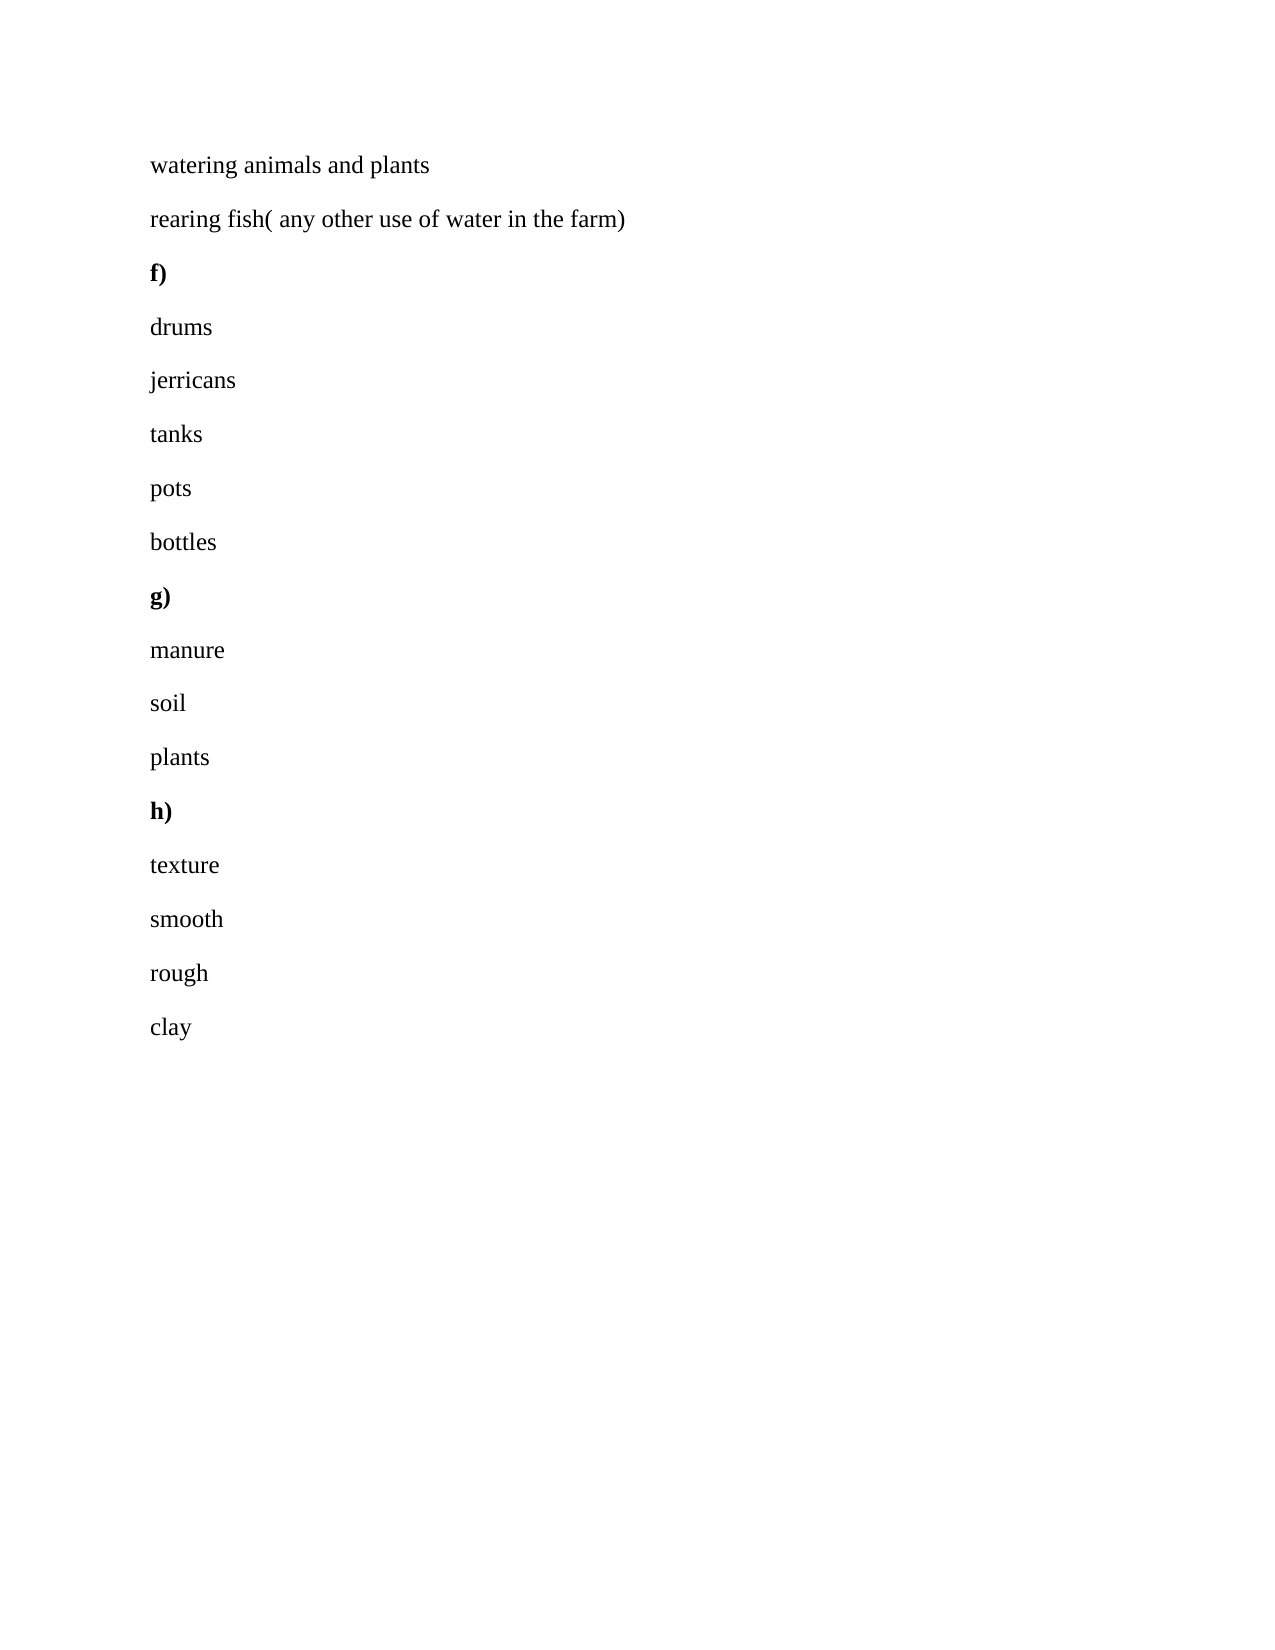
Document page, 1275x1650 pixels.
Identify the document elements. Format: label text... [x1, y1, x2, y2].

text texture [150, 850, 1125, 879]
text h) [150, 796, 1125, 825]
text g) [150, 581, 1125, 609]
text plants [150, 742, 1125, 771]
text tanks [150, 419, 1125, 448]
text rearing fish( any other use of water in the farm) [150, 204, 1125, 233]
text soil [150, 688, 1125, 717]
text smooth [150, 904, 1125, 933]
text f) [150, 258, 1125, 286]
text clay [150, 1012, 1125, 1040]
text pots [150, 473, 1125, 502]
text bottles [150, 527, 1125, 556]
text drums [150, 312, 1125, 340]
text manure [150, 635, 1125, 663]
text rough [150, 958, 1125, 987]
text watering animals and plants [150, 150, 1125, 179]
text jerricans [150, 365, 1125, 394]
